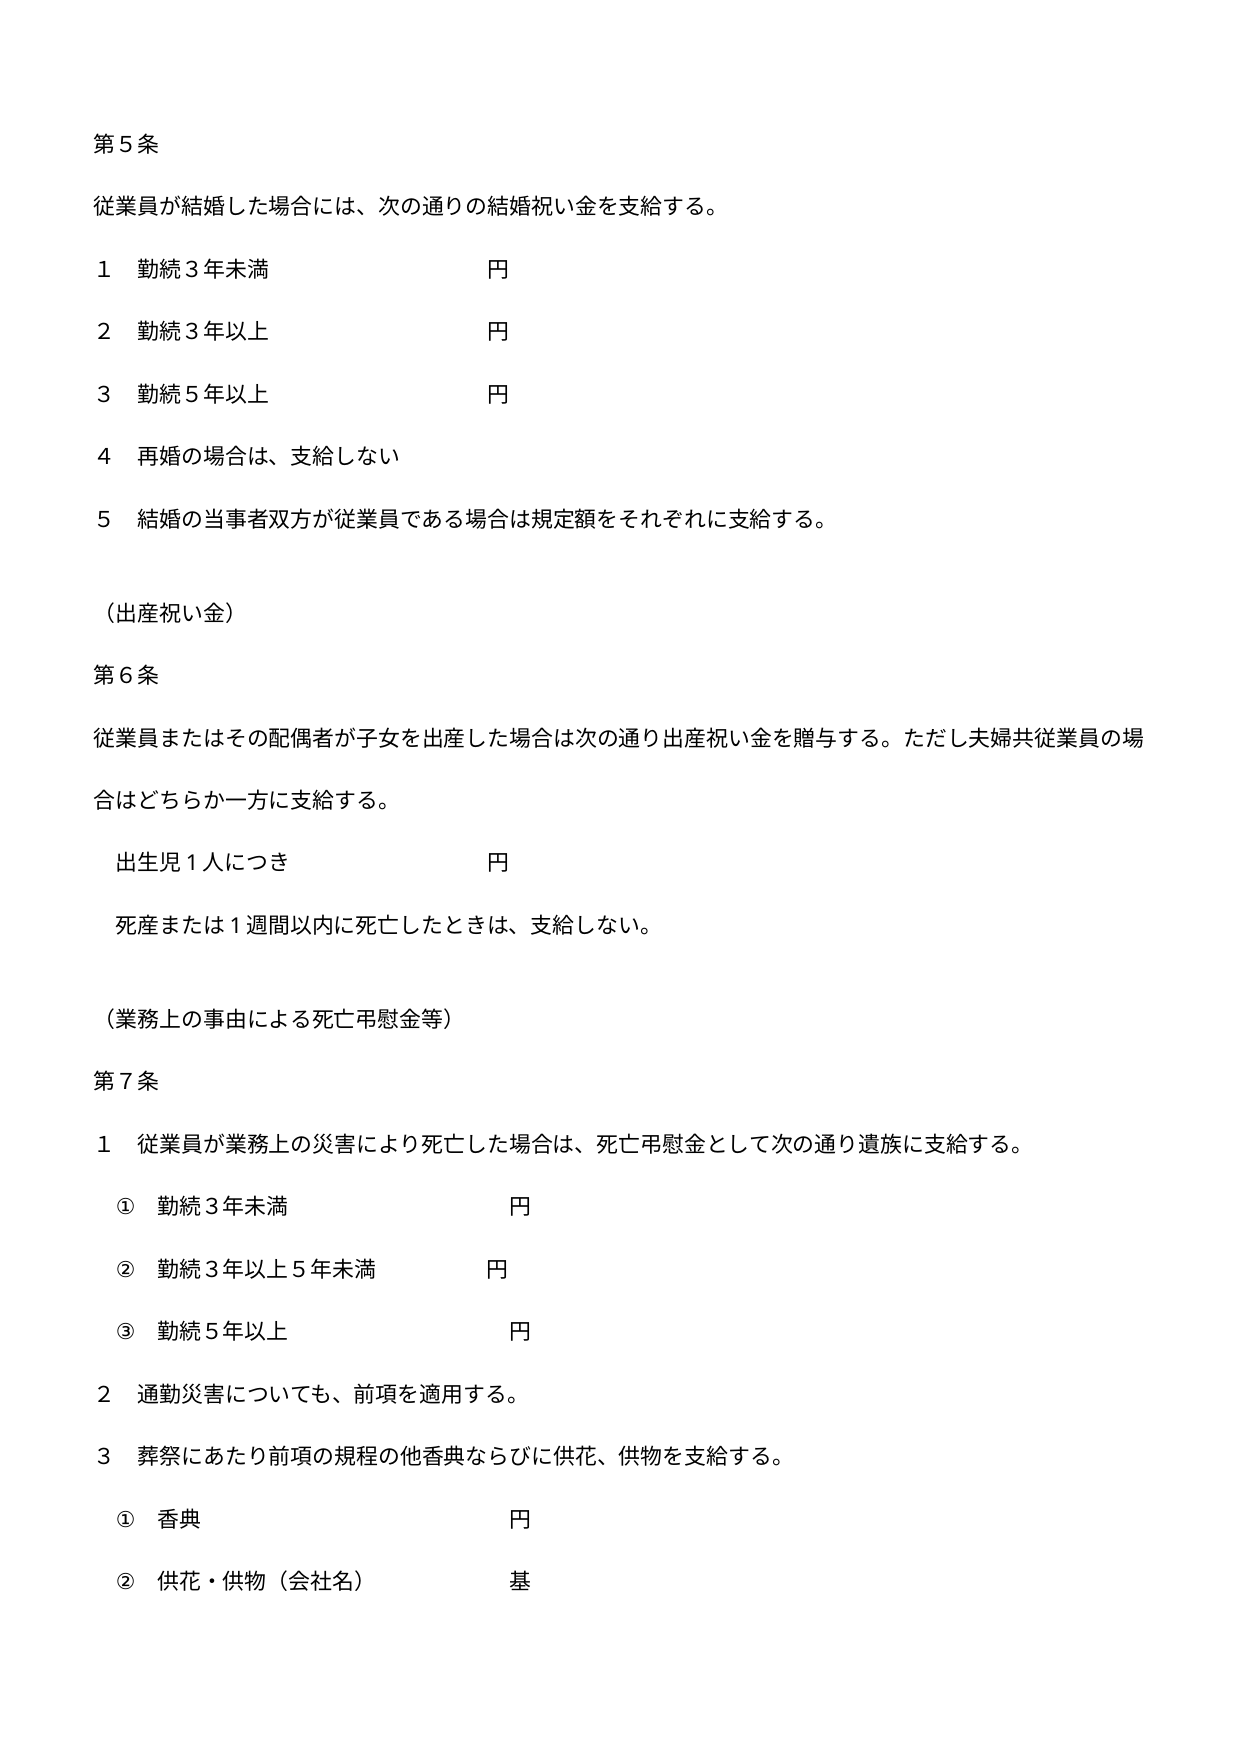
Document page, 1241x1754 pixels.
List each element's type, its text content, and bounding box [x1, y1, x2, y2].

text ② 勤続３年以上５年未満 円 [94, 1236, 1146, 1299]
text （出産祝い金） [94, 580, 1146, 643]
text ４ 再婚の場合は、支給しない [94, 424, 1146, 486]
text （業務上の事由による死亡弔慰金等） [94, 986, 1146, 1049]
text ２ 通勤災害についても、前項を適用する。 [94, 1361, 1146, 1424]
text 第５条 [94, 111, 1146, 174]
text ３ 葬祭にあたり前項の規程の他香典ならびに供花、供物を支給する。 [94, 1424, 1146, 1486]
text ３ 勤続５年以上 円 [94, 361, 1146, 424]
text ２ 勤続３年以上 円 [94, 299, 1146, 361]
text 従業員またはその配偶者が子女を出産した場合は次の通り出産祝い金を贈与する。ただし夫婦共従業員の場合はどちらか一方に支給する。 [94, 705, 1146, 830]
text ５ 結婚の当事者双方が従業員である場合は規定額をそれぞれに支給する。 [94, 486, 1146, 549]
text 出生児1人につき 円 [94, 830, 1146, 893]
text 従業員が結婚した場合には、次の通りの結婚祝い金を支給する。 [94, 174, 1146, 236]
text 第６条 [94, 643, 1146, 705]
text ③ 勤続５年以上 円 [94, 1299, 1146, 1361]
text １ 勤続３年未満 円 [94, 236, 1146, 299]
text 第７条 [94, 1049, 1146, 1111]
text ① 香典 円 [94, 1486, 1146, 1549]
text １ 従業員が業務上の災害により死亡した場合は、死亡弔慰金として次の通り遺族に支給する。 [94, 1111, 1146, 1174]
text 死産または1週間以内に死亡したときは、支給しない。 [94, 893, 1146, 955]
text ① 勤続３年未満 円 [94, 1174, 1146, 1236]
text ② 供花・供物（会社名） 基 [94, 1549, 1146, 1611]
